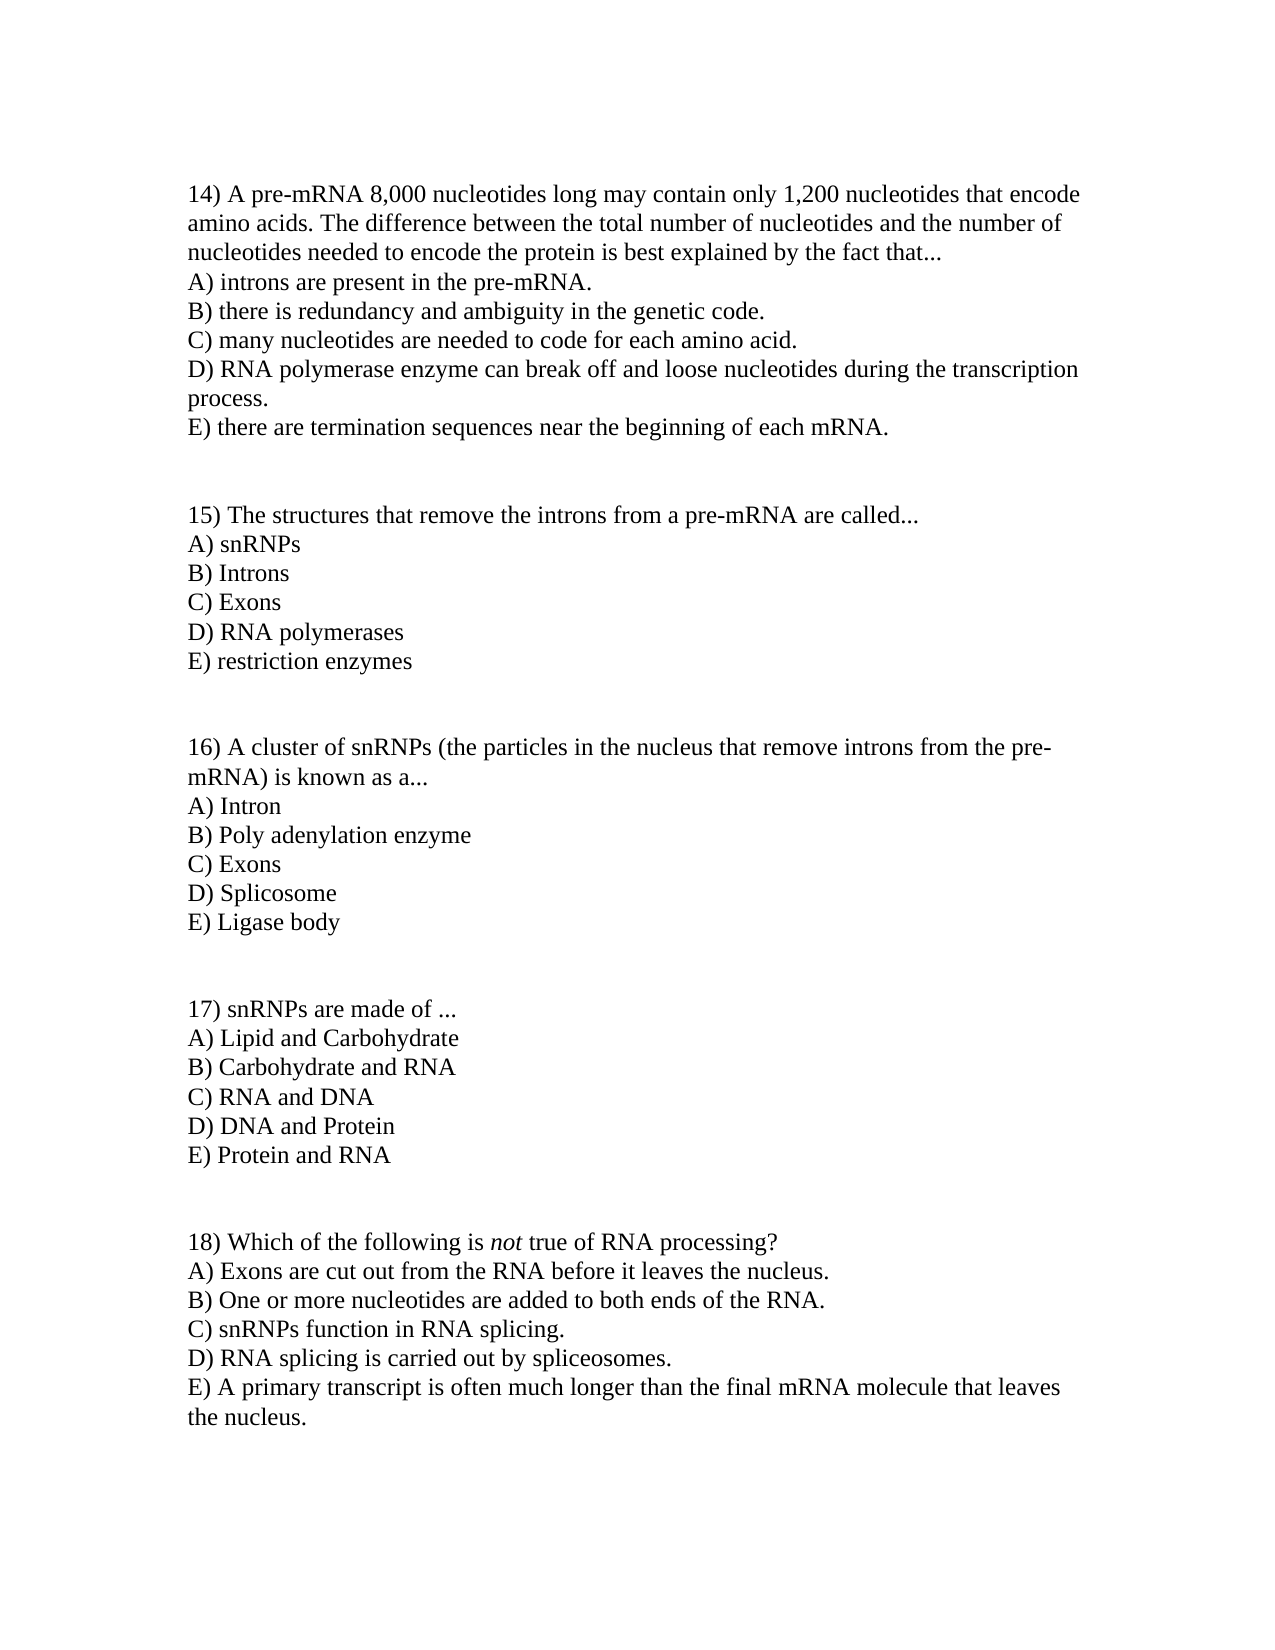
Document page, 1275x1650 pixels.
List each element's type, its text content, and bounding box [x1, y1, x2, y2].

text E) A primary transcript is often much longer than the final mRNA molecule that leaves the nucleus. [187, 1372, 1087, 1430]
text E) restriction enzymes [187, 645, 1087, 674]
text D) DNA and Protein [187, 1110, 1087, 1139]
text D) Splicosome [187, 878, 1087, 907]
text E) Ligase body [187, 907, 1087, 936]
text C) Exons [187, 849, 1087, 878]
text C) snRNPs function in RNA splicing. [187, 1314, 1087, 1343]
text 15) The structures that remove the introns from a pre-mRNA are called... [187, 499, 1087, 529]
text D) RNA splicing is carried out by spliceosomes. [187, 1343, 1087, 1372]
text B) One or more nucleotides are added to both ends of the RNA. [187, 1284, 1087, 1314]
text A) snRNPs [187, 529, 1087, 558]
text 16) A cluster of snRNPs (the particles in the nucleus that remove introns from the pre-mRNA) is known as a... [187, 732, 1087, 790]
text D) RNA polymerase enzyme can break off and loose nucleotides during the transcription process. [187, 354, 1087, 412]
text D) RNA polymerases [187, 616, 1087, 645]
text A) Lipid and Carbohydrate [187, 1023, 1087, 1052]
text B) there is redundancy and ambiguity in the genetic code. [187, 295, 1087, 324]
text 17) snRNPs are made of ... [187, 994, 1087, 1023]
text C) many nucleotides are needed to code for each amino acid. [187, 324, 1087, 354]
text 14) A pre-mRNA 8,000 nucleotides long may contain only 1,200 nucleotides that encode amino acids. The difference between the total number of nucleotides and the number of nucleotides needed to encode the protein is best explained by the fact that... [187, 179, 1087, 266]
text 18) Which of the following is not true of RNA processing? [187, 1226, 1087, 1255]
text E) Protein and RNA [187, 1139, 1087, 1169]
text E) there are termination sequences near the beginning of each mRNA. [187, 412, 1087, 441]
text C) Exons [187, 587, 1087, 616]
text A) Intron [187, 790, 1087, 819]
text B) Poly adenylation enzyme [187, 819, 1087, 849]
text B) Introns [187, 558, 1087, 587]
text B) Carbohydrate and RNA [187, 1052, 1087, 1081]
text A) introns are present in the pre-mRNA. [187, 266, 1087, 295]
text A) Exons are cut out from the RNA before it leaves the nucleus. [187, 1255, 1087, 1284]
text C) RNA and DNA [187, 1081, 1087, 1110]
